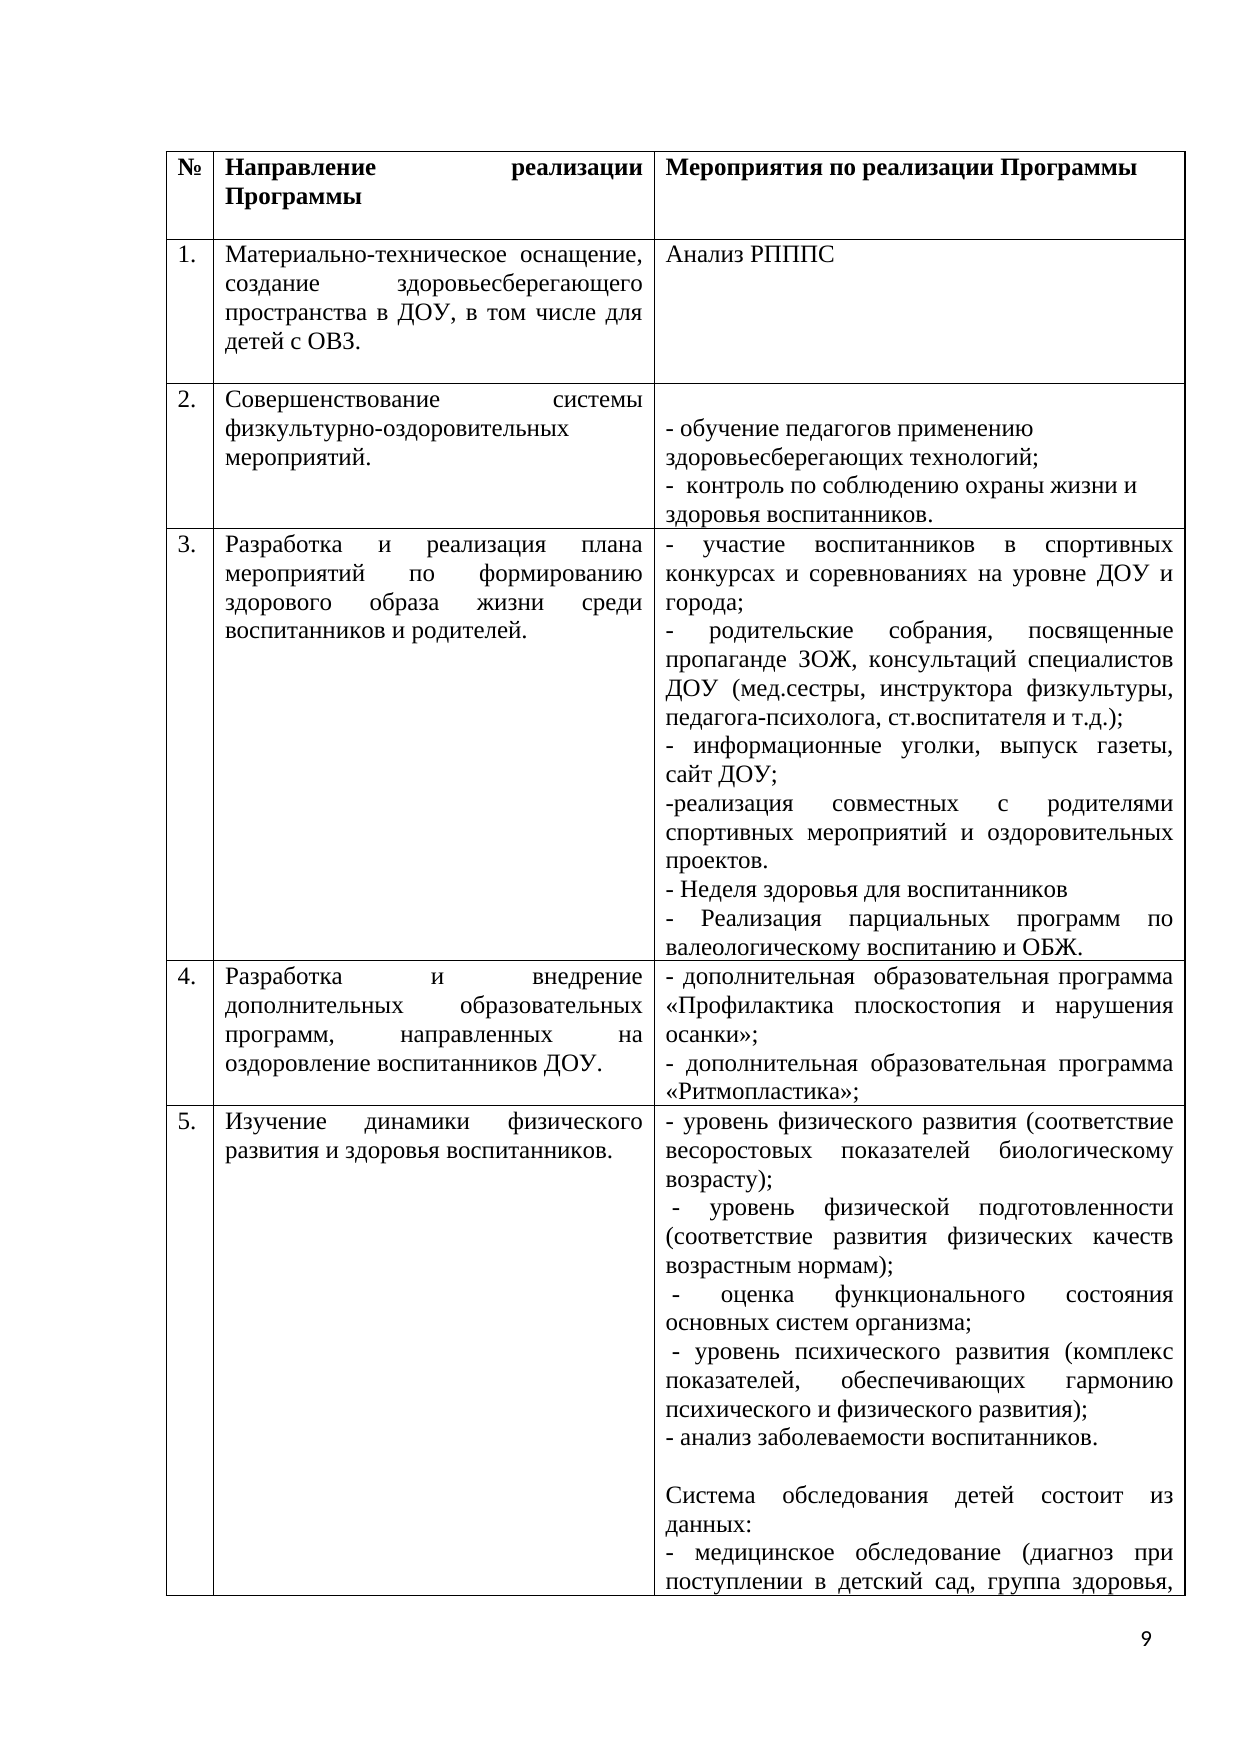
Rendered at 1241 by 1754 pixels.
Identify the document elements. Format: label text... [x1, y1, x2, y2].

table_cell 1. [167, 240, 213, 383]
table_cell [214, 1106, 654, 1595]
table_header Направление реализации Программы [214, 152, 654, 238]
table_cell 2. [167, 384, 213, 528]
table_cell - дополнительная образовательная программа «Профилактика плоскостопия и нарушения осанки»; - дополнительная образовательная программа «Ритмопластика»; [655, 961, 1184, 1105]
table_cell 4. [167, 961, 213, 1105]
table_header Мероприятия по реализации Программы [655, 152, 1184, 238]
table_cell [655, 1106, 1184, 1595]
table_cell Материально-техническое оснащение, создание здоровьесберегающего пространства в ДОУ, в том числе для детей с ОВЗ. [214, 240, 654, 383]
table_header № [167, 152, 213, 238]
table_cell - обучение педагогов применению здоровьесберегающих технологий; - контроль по соблюдению охраны жизни и здоровья воспитанников. [655, 384, 1184, 528]
table_cell - участие воспитанников в спортивных конкурсах и соревнованиях на уровне ДОУ и города; - родительские собрания, посвященные пропаганде ЗОЖ, консультаций специалистов ДОУ (мед.сестры, инструктора физкультуры, педагога-психолога, ст.воспитателя и т.д.); - информационные уголки, выпуск газеты, сайт ДОУ; -реализация совместных с родителями спортивных мероприятий и оздоровительных проектов. - Неделя здоровья для воспитанников - Реализация парциальных программ по валеологическому воспитанию и ОБЖ. [655, 529, 1184, 960]
table_cell 5. [167, 1106, 213, 1595]
table_cell 3. [167, 529, 213, 960]
table_cell Совершенствование системы физкультурно-оздоровительных мероприятий. [214, 384, 654, 528]
table_cell Разработка и внедрение дополнительных образовательных программ, направленных на оздоровление воспитанников ДОУ. [214, 961, 654, 1105]
table_cell Разработка и реализация плана мероприятий по формированию здорового образа жизни среди воспитанников и родителей. [214, 529, 654, 960]
table_cell Анализ РПППС [655, 240, 1184, 383]
